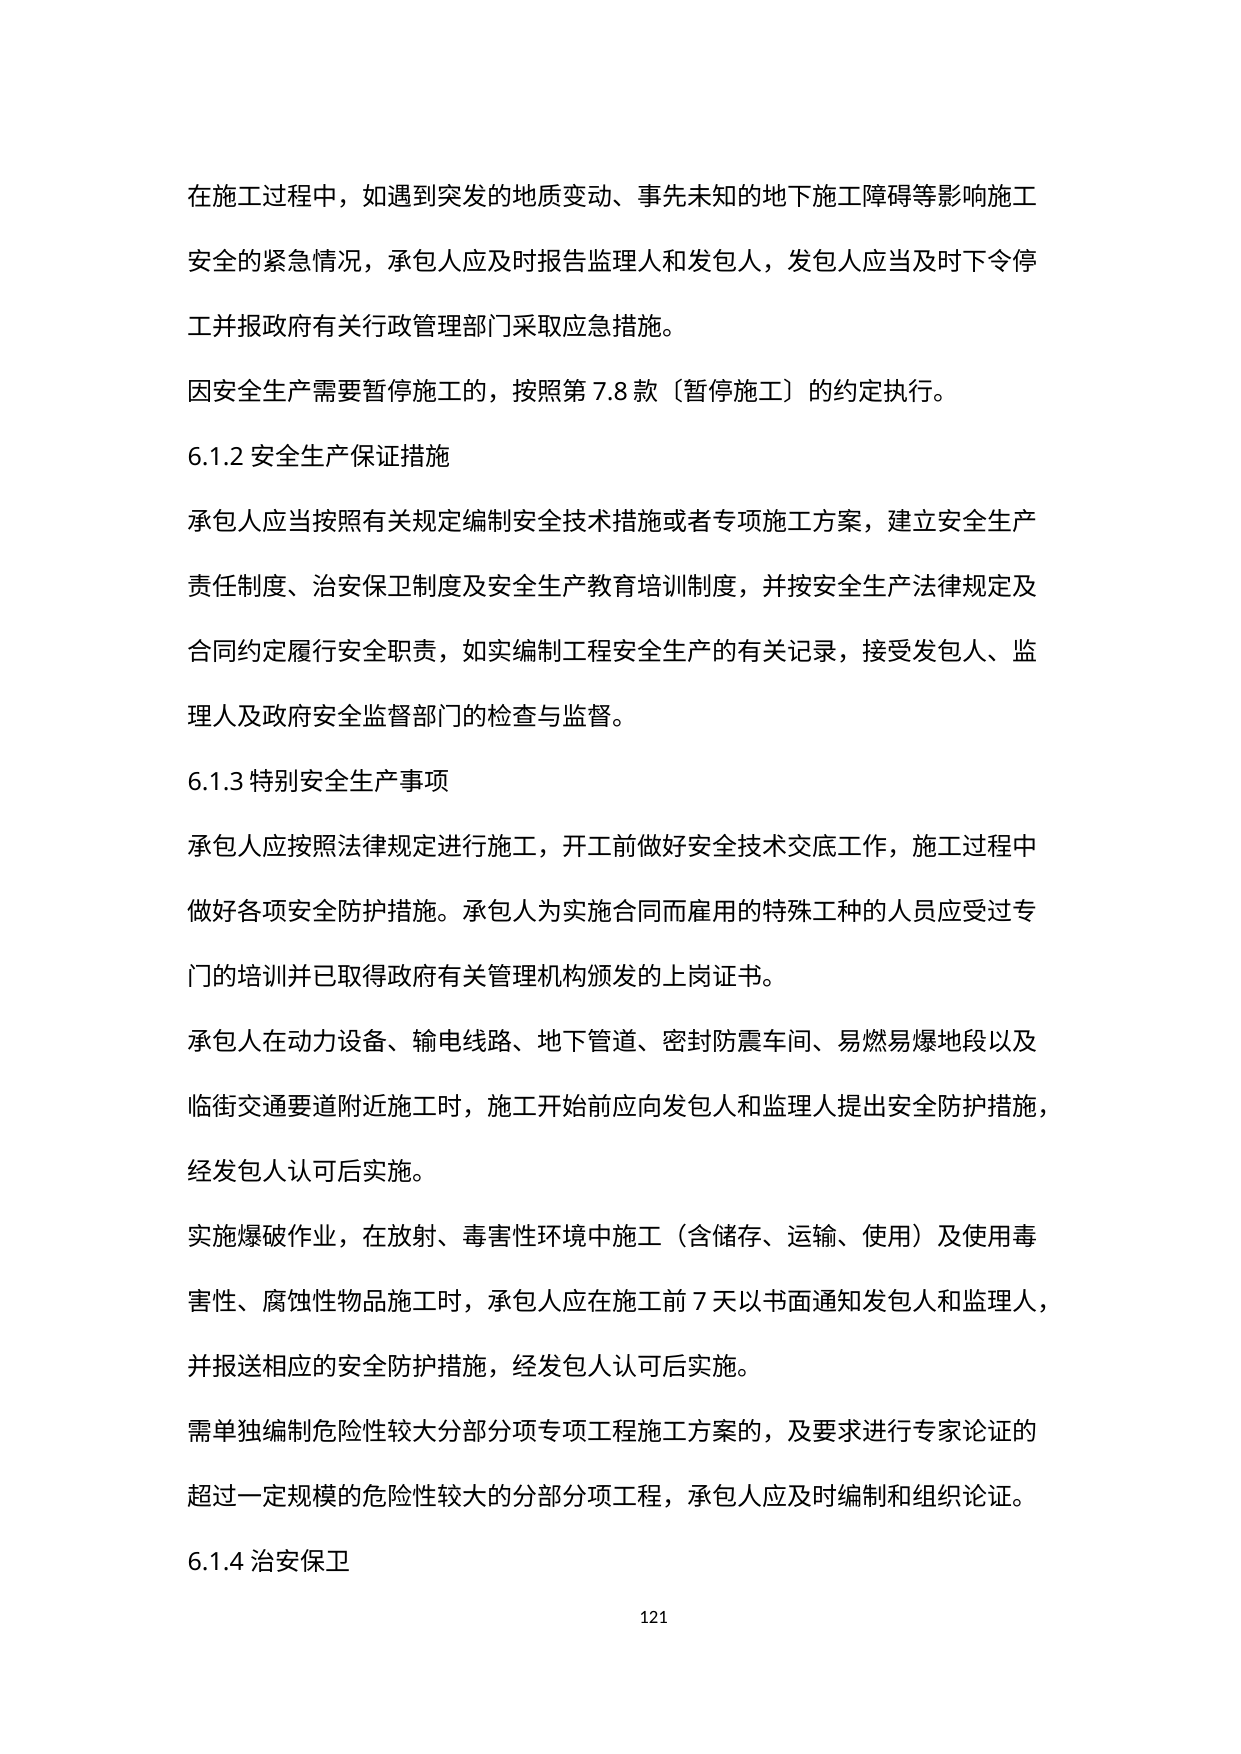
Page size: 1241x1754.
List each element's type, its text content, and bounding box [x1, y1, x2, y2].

text 承包人应按照法律规定进行施工，开工前做好安全技术交底工作，施工过程中做好各项安全防护措施。承包人为实施合同而雇用的特殊工种的人员应受过专门的培训并已取得政府有关管理机构颁发的上岗证书。 [187, 812, 1053, 1007]
text 实施爆破作业，在放射、毒害性环境中施工（含储存、运输、使用）及使用毒害性、腐蚀性物品施工时，承包人应在施工前7天以书面通知发包人和监理人，并报送相应的安全防护措施，经发包人认可后实施。 [187, 1202, 1053, 1397]
text 6.1.3特别安全生产事项 [187, 747, 1053, 812]
text 承包人应当按照有关规定编制安全技术措施或者专项施工方案，建立安全生产责任制度、治安保卫制度及安全生产教育培训制度，并按安全生产法律规定及合同约定履行安全职责，如实编制工程安全生产的有关记录，接受发包人、监理人及政府安全监督部门的检查与监督。 [187, 487, 1053, 747]
text 在施工过程中，如遇到突发的地质变动、事先未知的地下施工障碍等影响施工安全的紧急情况，承包人应及时报告监理人和发包人，发包人应当及时下令停工并报政府有关行政管理部门采取应急措施。 [187, 162, 1053, 357]
text 6.1.4 治安保卫 [187, 1527, 1053, 1592]
text 因安全生产需要暂停施工的，按照第7.8款〔暂停施工〕的约定执行。 [187, 357, 1053, 422]
text 6.1.2 安全生产保证措施 [187, 422, 1053, 487]
text 需单独编制危险性较大分部分项专项工程施工方案的，及要求进行专家论证的超过一定规模的危险性较大的分部分项工程，承包人应及时编制和组织论证。 [187, 1397, 1053, 1527]
text 承包人在动力设备、输电线路、地下管道、密封防震车间、易燃易爆地段以及临街交通要道附近施工时，施工开始前应向发包人和监理人提出安全防护措施，经发包人认可后实施。 [187, 1007, 1053, 1202]
